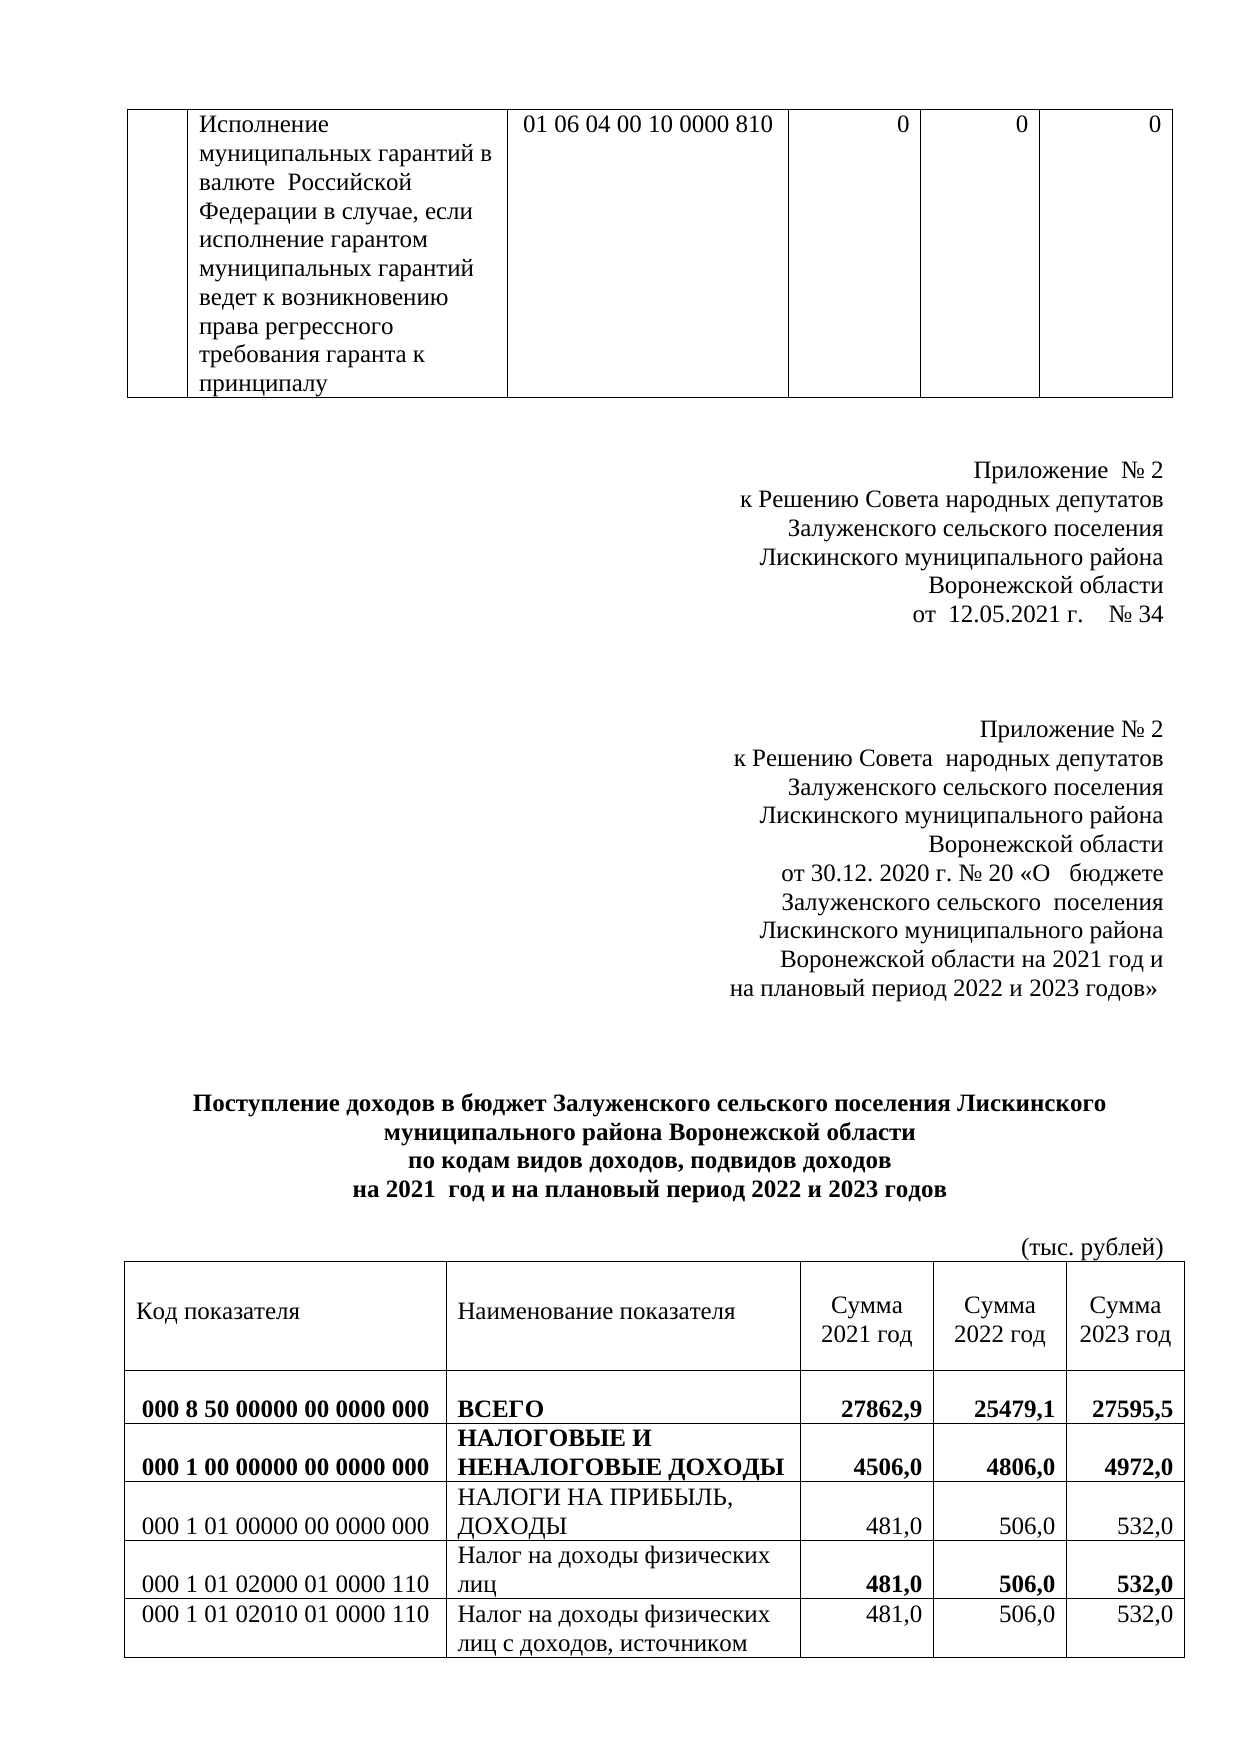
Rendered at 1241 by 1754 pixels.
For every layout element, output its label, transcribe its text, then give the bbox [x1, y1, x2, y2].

text Приложение № 2 [136, 456, 1163, 484]
table_header [125, 1262, 446, 1295]
text к Решению Совета народных депутатов [99, 484, 1163, 513]
text Воронежской области [136, 571, 1163, 599]
text Лискинского муниципального района [136, 801, 1163, 829]
table_cell 506,0 [934, 1599, 1066, 1657]
table_cell 4506,0 [801, 1424, 933, 1481]
table_cell НАЛОГИ НА ПРИБЫЛЬ, ДОХОДЫ [447, 1482, 800, 1539]
table_cell 27862,9 [801, 1371, 933, 1422]
text Воронежской области [136, 829, 1163, 858]
text Залуженского сельского поселения [136, 772, 1163, 801]
text Лискинского муниципального района [136, 916, 1163, 944]
table_header Сумма 2023 год [1067, 1262, 1184, 1369]
text Поступление доходов в бюджет Залуженского сельского поселения Лискинского муниципального района Воронежской области [136, 1088, 1163, 1146]
table_cell 27595,5 [1067, 1371, 1184, 1422]
table_cell 481,0 [801, 1541, 933, 1598]
title на 2021 год и на плановый период 2022 и 2023 годов [136, 1174, 1163, 1203]
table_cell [125, 1599, 446, 1657]
title по кодам видов доходов, подвидов доходов [136, 1146, 1163, 1174]
table_cell 000 8 50 00000 00 0000 000 [125, 1371, 446, 1422]
text (тыс. рублей) [98, 1232, 1163, 1261]
table_cell Наименование показателя [447, 1295, 800, 1369]
text от 12.05.2021 г. № 34 [136, 599, 1163, 628]
table_cell НАЛОГОВЫЕ И НЕНАЛОГОВЫЕ ДОХОДЫ [447, 1424, 800, 1481]
table_cell 01 06 04 00 10 0000 810 [508, 110, 788, 397]
table_cell 506,0 [934, 1482, 1066, 1539]
table_cell 4806,0 [934, 1424, 1066, 1481]
text Лискинского муниципального района [136, 542, 1163, 571]
text Приложение № 2 [136, 714, 1163, 743]
text к Решению Совета народных депутатов [136, 743, 1163, 772]
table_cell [447, 1599, 800, 1657]
table_cell 0 [921, 110, 1039, 397]
table_cell ВСЕГО [447, 1371, 800, 1422]
table_cell 532,0 [1067, 1599, 1184, 1657]
text от 30.12. 2020 г. № 20 «О бюджете [136, 858, 1163, 887]
table_cell 000 1 00 00000 00 0000 000 [125, 1424, 446, 1481]
table_cell 481,0 [801, 1599, 933, 1657]
text Воронежской области на 2021 год и [136, 944, 1163, 973]
table_cell 4972,0 [1067, 1424, 1184, 1481]
table_cell 532,0 [1067, 1482, 1184, 1539]
table_cell 0 [1040, 110, 1172, 397]
table_cell 481,0 [801, 1482, 933, 1539]
table_cell Код показателя [125, 1295, 446, 1369]
table_cell Исполнение муниципальных гарантий в валюте Российской Федерации в случае, если исполнение гарантом муниципальных гарантий ведет к возникновению права регрессного требования гаранта к принципалу [188, 110, 507, 397]
table_cell 000 1 01 02000 01 0000 110 [125, 1541, 446, 1598]
table_cell 000 1 01 00000 00 0000 000 [125, 1482, 446, 1539]
text Залуженского сельского поселения [136, 513, 1163, 542]
table_cell 532,0 [1067, 1541, 1184, 1598]
table_cell 25479,1 [934, 1371, 1066, 1422]
table_header [447, 1262, 800, 1295]
text на плановый период 2022 и 2023 годов» [98, 973, 1163, 1002]
text Залуженского сельского поселения [136, 887, 1163, 916]
table_header Сумма 2021 год [801, 1262, 933, 1369]
table_cell Налог на доходы физических лиц [447, 1541, 800, 1598]
table_header Сумма 2022 год [934, 1262, 1066, 1369]
table_cell 0 [789, 110, 920, 397]
table_cell 506,0 [934, 1541, 1066, 1598]
